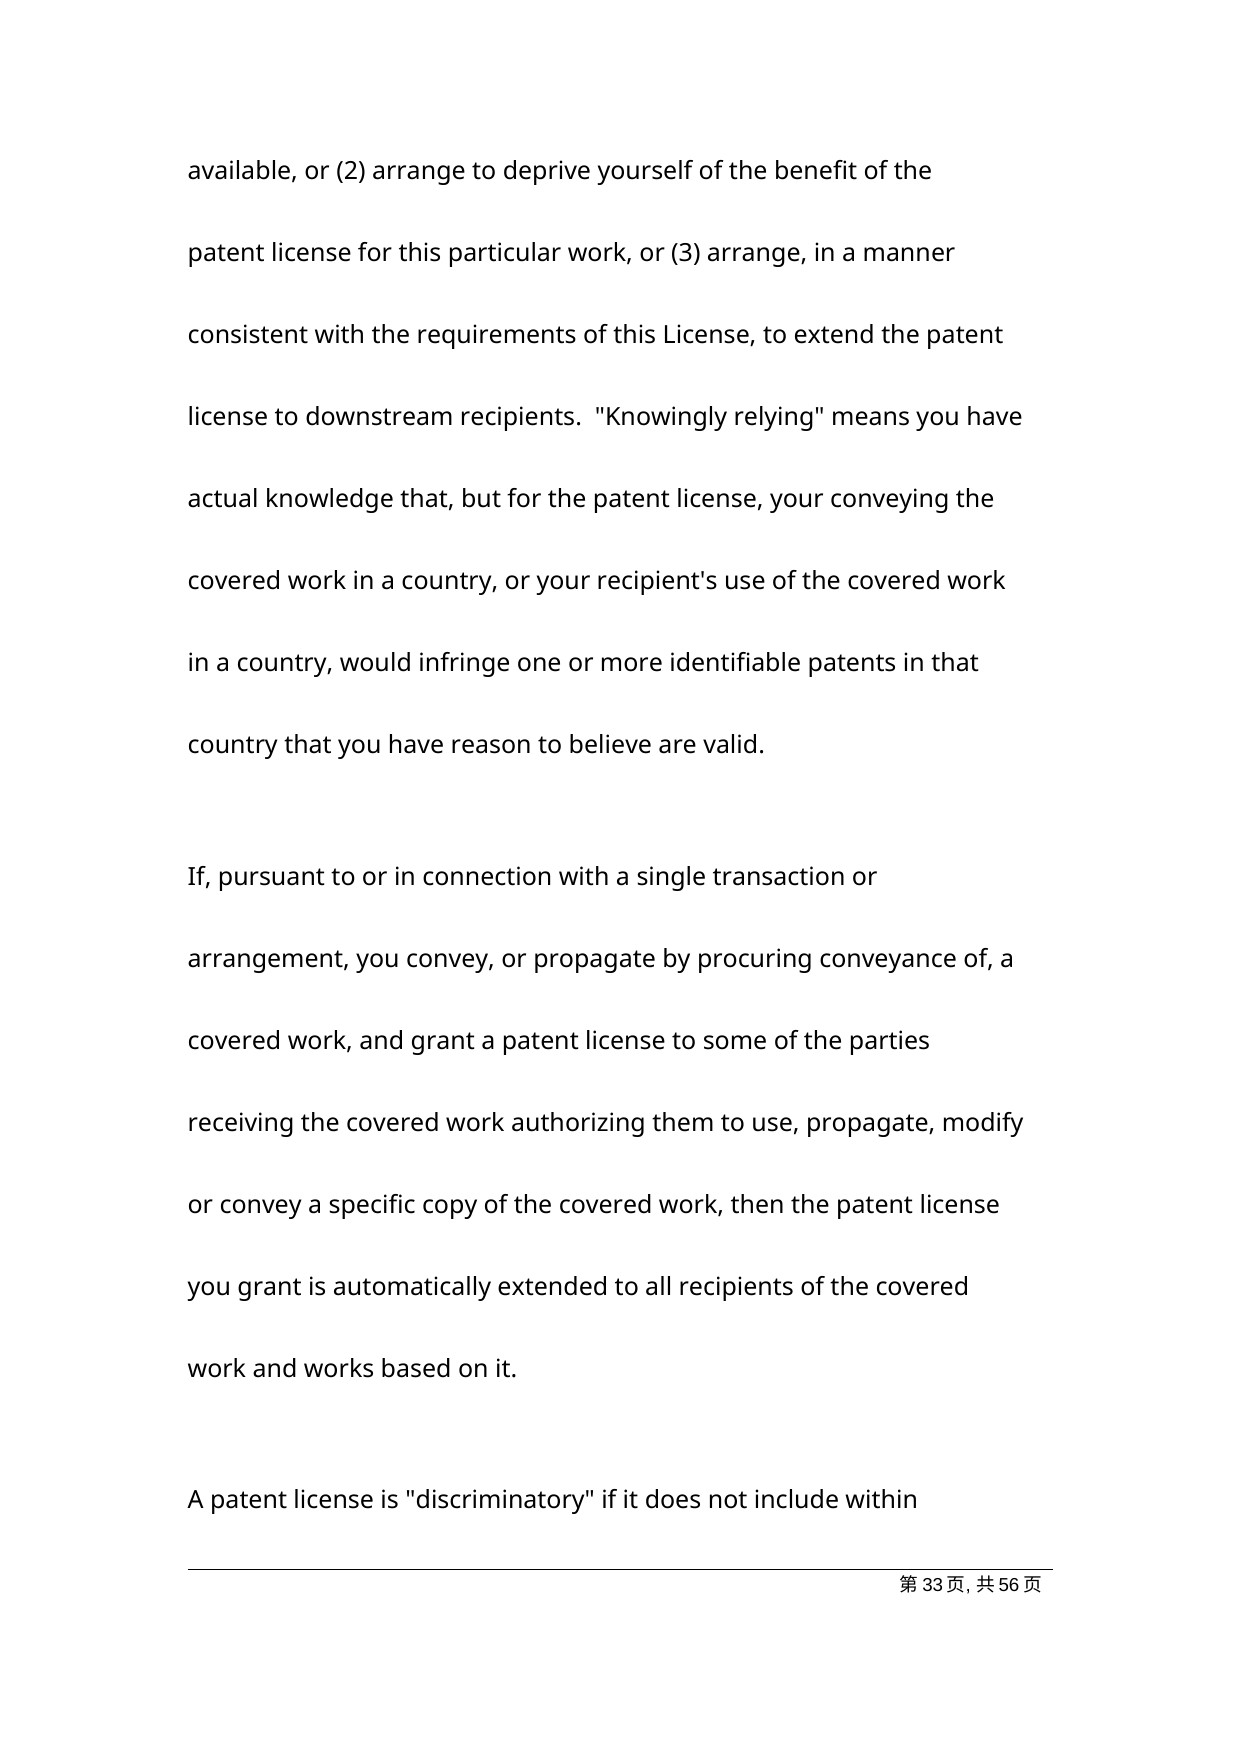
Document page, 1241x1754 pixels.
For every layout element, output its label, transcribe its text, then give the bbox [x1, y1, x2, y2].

text work and works based on it. [187, 1335, 1053, 1400]
text in a country, would infringe one or more identifiable patents in that [187, 629, 1053, 694]
text country that you have reason to believe are valid. [187, 711, 1053, 776]
text license to downstream recipients. "Knowingly relying" means you have [187, 383, 1053, 448]
text covered work, and grant a patent license to some of the parties [187, 1007, 1053, 1072]
text A patent license is "discriminatory" if it does not include within [187, 1466, 1053, 1531]
text consistent with the requirements of this License, to extend the patent [187, 302, 1053, 367]
text actual knowledge that, but for the patent license, your conveying the [187, 466, 1053, 531]
text available, or (2) arrange to deprive yourself of the benefit of the [187, 138, 1053, 203]
text you grant is automatically extended to all recipients of the covered [187, 1253, 1053, 1318]
text or convey a specific copy of the covered work, then the patent license [187, 1171, 1053, 1236]
text arrangement, you convey, or propagate by procuring conveyance of, a [187, 925, 1053, 990]
text If, pursuant to or in connection with a single transaction or [187, 843, 1053, 908]
text receiving the covered work authorizing them to use, propagate, modify [187, 1089, 1053, 1154]
text covered work in a country, or your recipient's use of the covered work [187, 547, 1053, 612]
text patent license for this particular work, or (3) arrange, in a manner [187, 219, 1053, 284]
